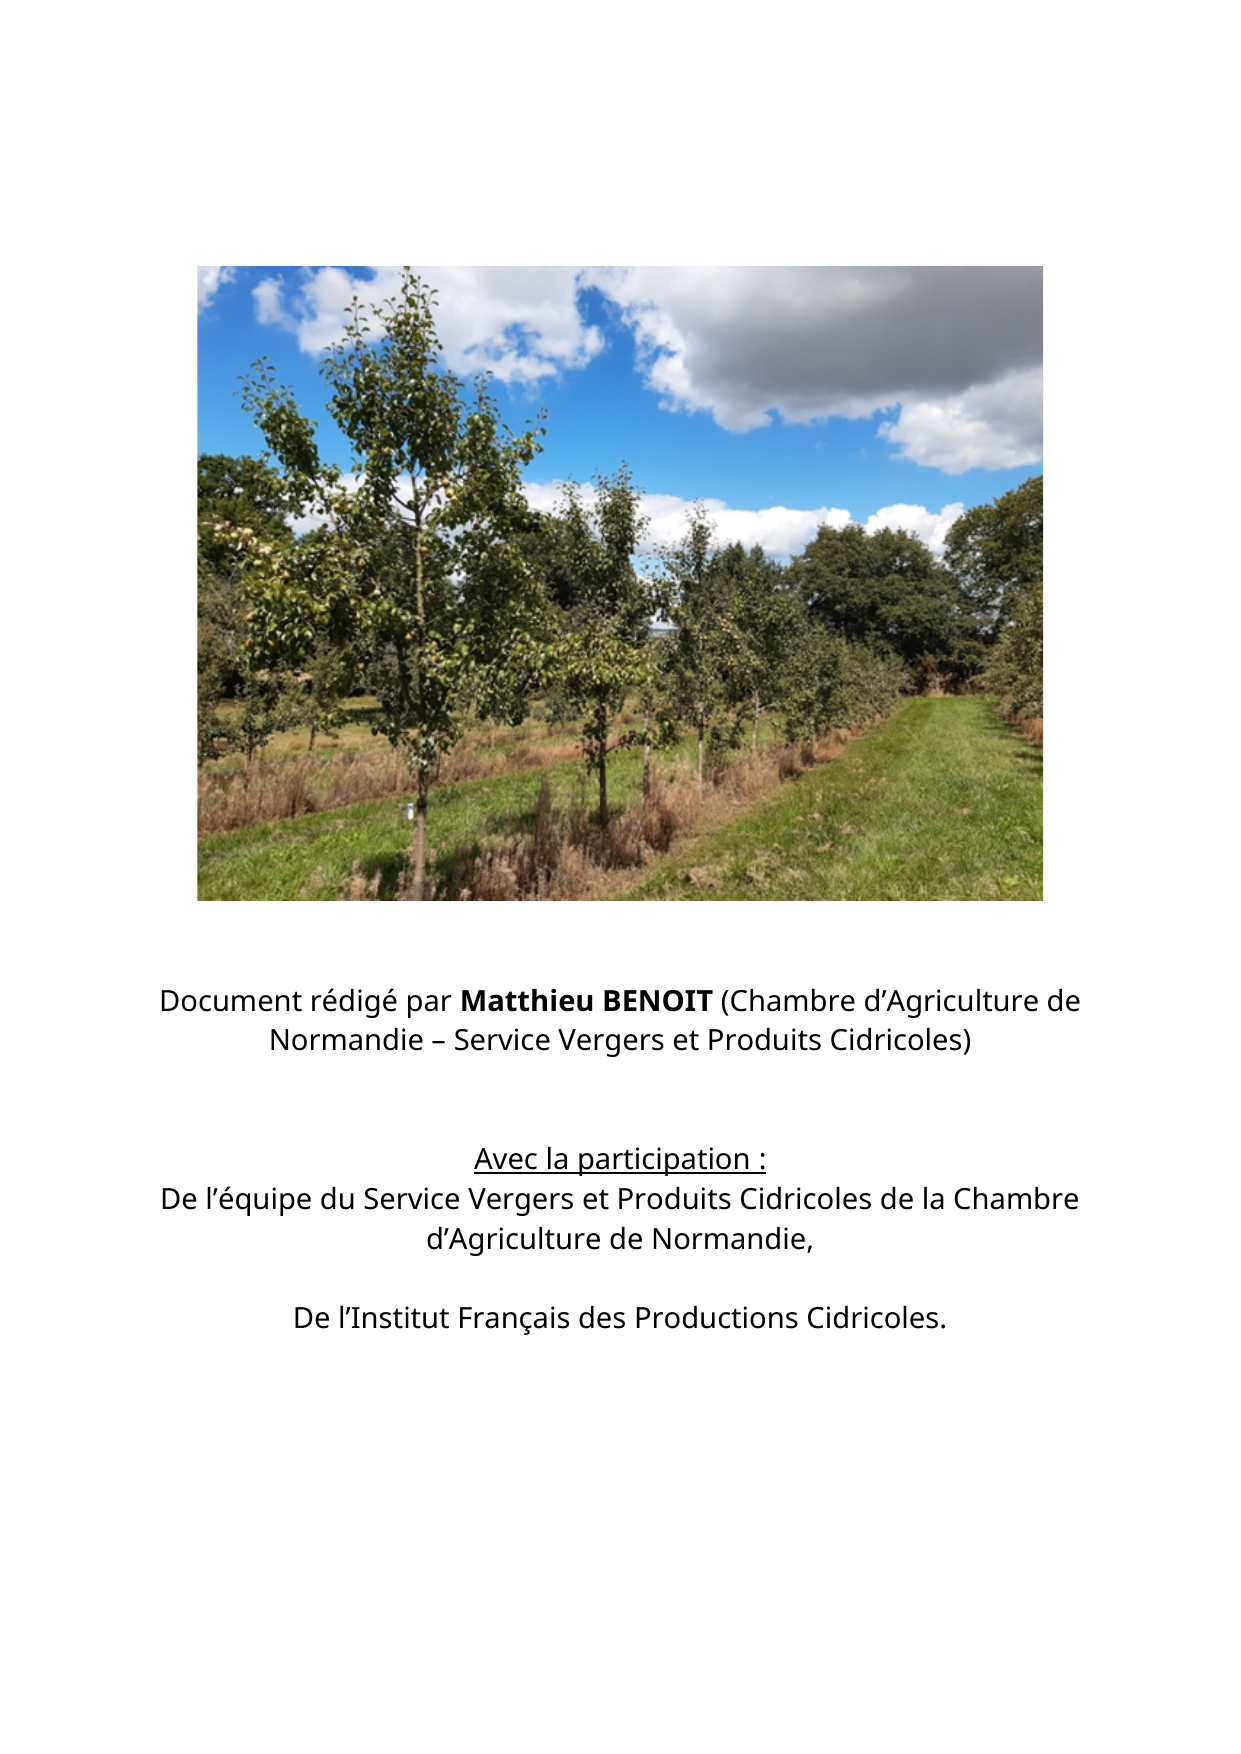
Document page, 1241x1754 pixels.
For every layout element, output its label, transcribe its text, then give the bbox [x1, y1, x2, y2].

text De l’équipe du Service Vergers et Produits Cidricoles de la Chambre d’Agriculture de Normandie, [148, 1178, 1093, 1258]
text Document rédigé par Matthieu BENOIT (Chambre d’Agriculture de Normandie – Service Vergers et Produits Cidricoles) [148, 980, 1093, 1059]
text Avec la participation : [148, 1138, 1093, 1178]
picture [197, 266, 1044, 901]
text De l’Institut Français des Productions Cidricoles. [148, 1297, 1093, 1337]
